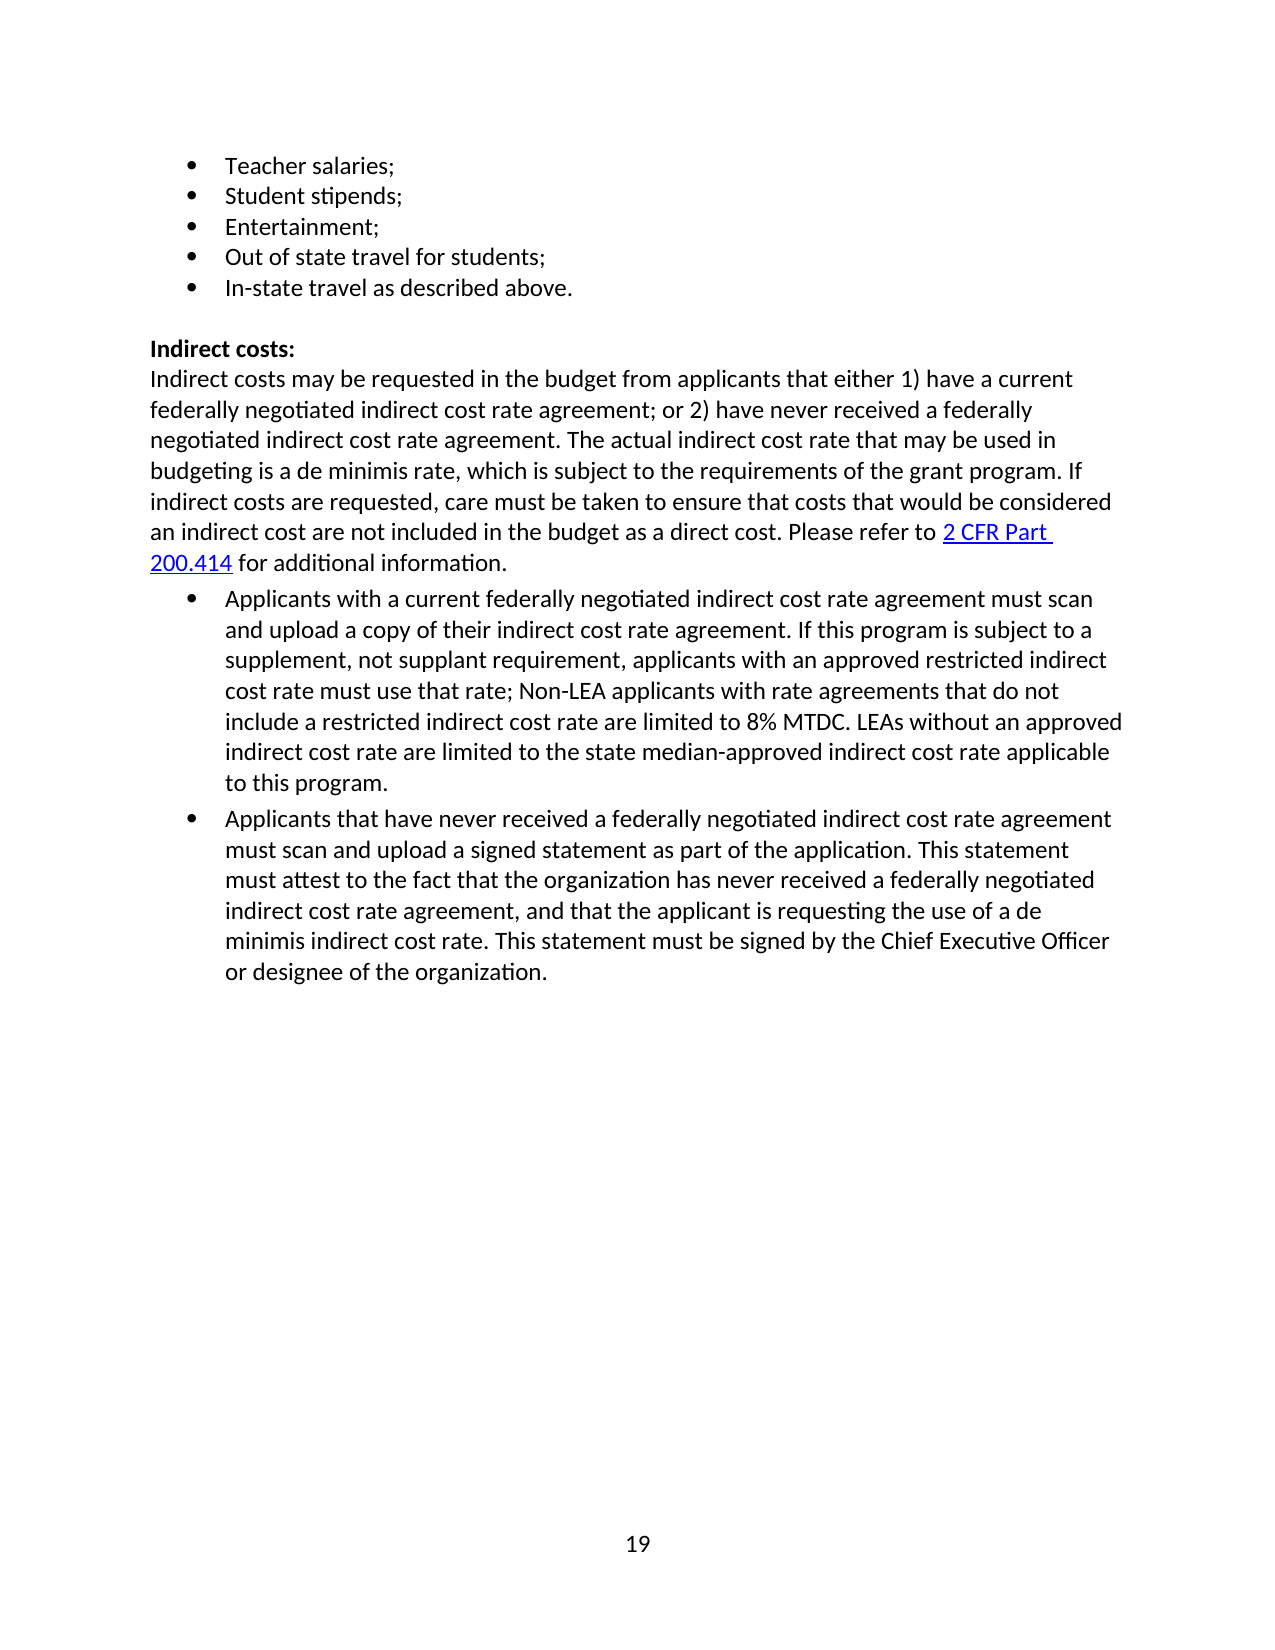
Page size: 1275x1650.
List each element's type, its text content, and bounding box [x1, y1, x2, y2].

list Out of state travel for students; [187, 242, 1125, 272]
list Applicants that have never received a federally negotiated indirect cost rate agreement must scan and upload a signed statement as part of the application. This statement must attest to the fact that the organization has never received a federally negotiated indirect cost rate agreement, and that the applicant is requesting the use of a de minimis indirect cost rate. This statement must be signed by the Chief Executive Officer or designee of the organization. [187, 803, 1125, 987]
list Applicants with a current federally negotiated indirect cost rate agreement must scan and upload a copy of their indirect cost rate agreement. If this program is subject to a supplement, not supplant requirement, applicants with an approved restricted indirect cost rate must use that rate; Non-LEA applicants with rate agreements that do not include a restricted indirect cost rate are limited to 8% MTDC. LEAs without an approved indirect cost rate are limited to the state median-approved indirect cost rate applicable to this program. [187, 583, 1125, 797]
text Indirect costs: [150, 333, 1125, 364]
list Student stipends; [187, 181, 1125, 211]
list In-state travel as described above. [187, 272, 1125, 303]
list Teacher salaries; [187, 150, 1125, 181]
list Entertainment; [187, 211, 1125, 242]
text Indirect costs may be requested in the budget from applicants that either 1) have a current federally negotiated indirect cost rate agreement; or 2) have never received a federally negotiated indirect cost rate agreement. The actual indirect cost rate that may be used in budgeting is a de minimis rate, which is subject to the requirements of the grant program. If indirect costs are requested, care must be taken to ensure that costs that would be considered an indirect cost are not included in the budget as a direct cost. Please refer to 2 CFR Part 200.414 for additional information. [150, 364, 1125, 577]
